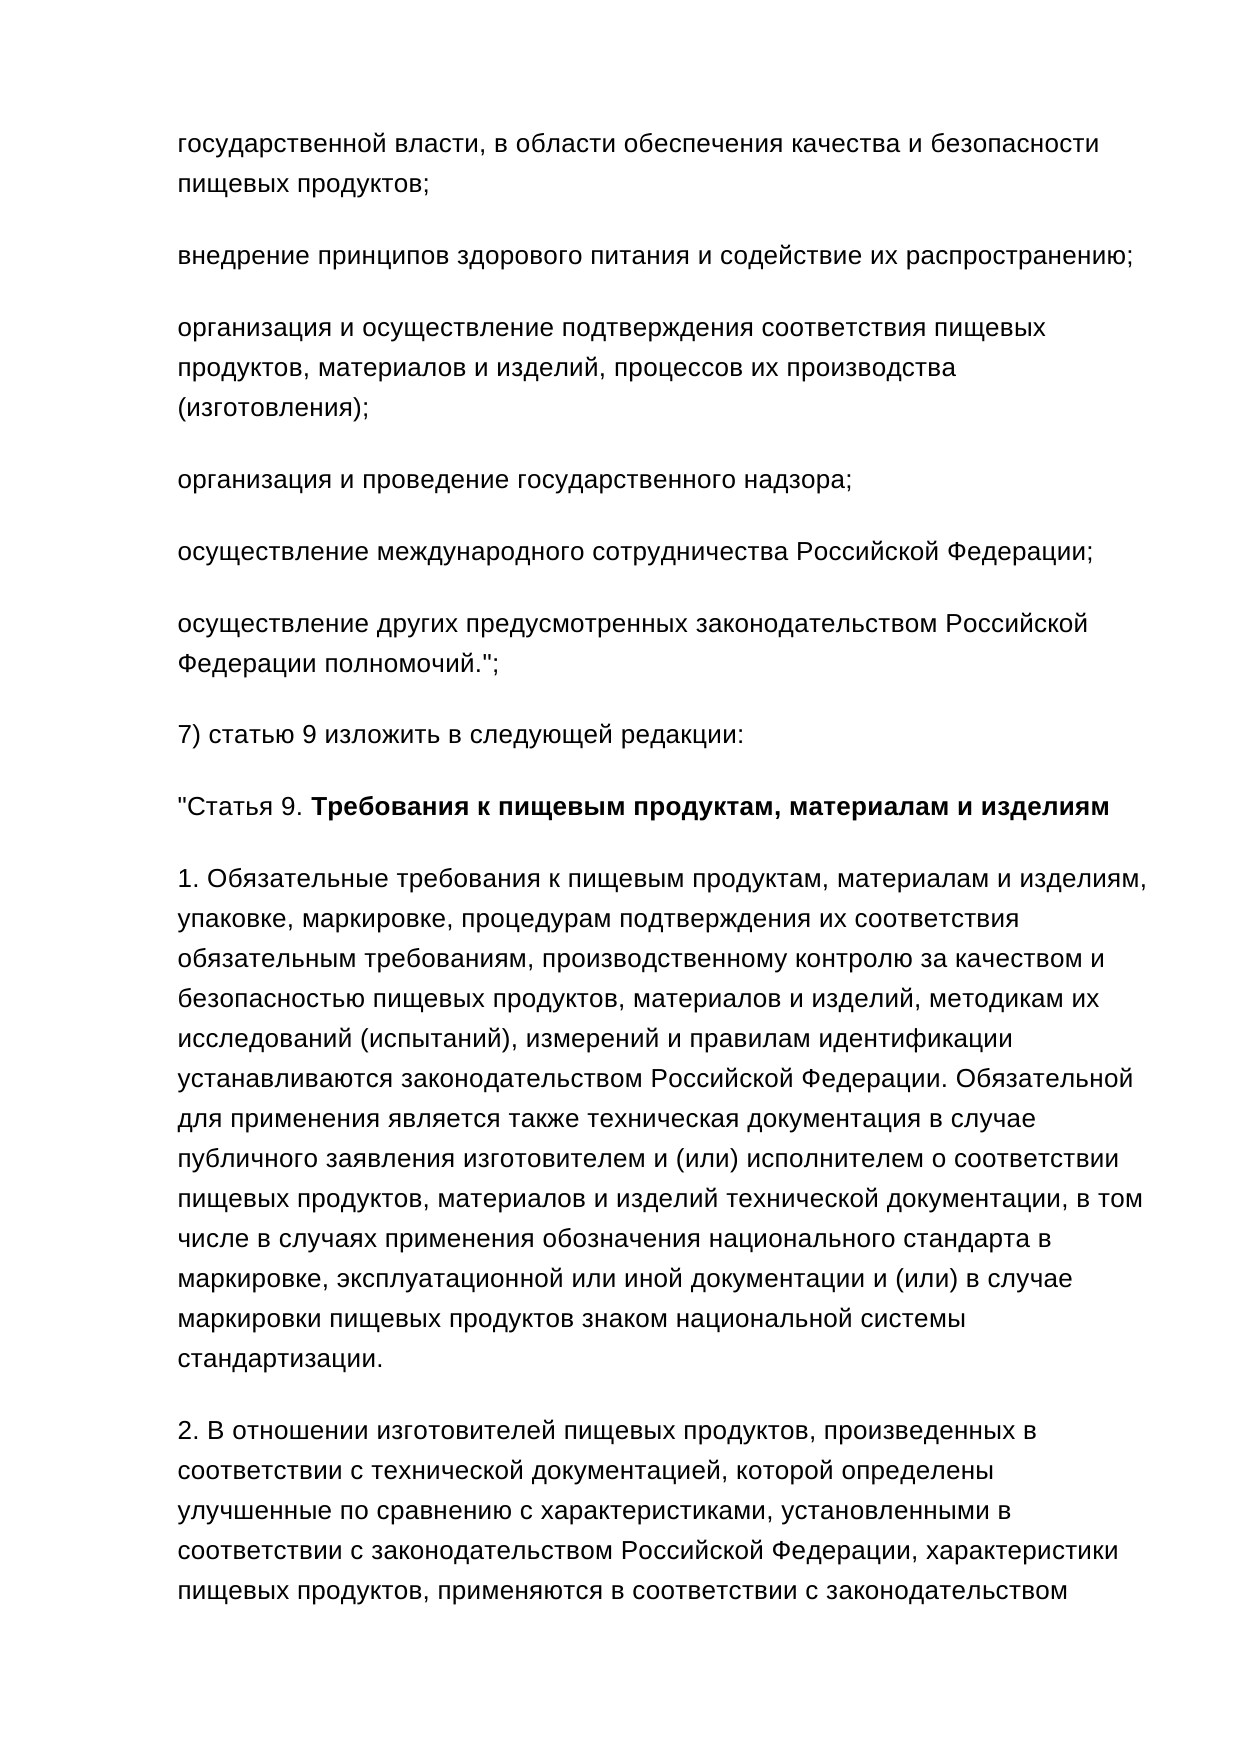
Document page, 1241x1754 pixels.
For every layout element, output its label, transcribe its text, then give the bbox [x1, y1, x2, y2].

text организация и осуществление подтверждения соответствия пищевых продуктов, материалов и изделий, процессов их производства (изготовления); [177, 302, 1152, 422]
text 1. Обязательные требования к пищевым продуктам, материалам и изделиям, упаковке, маркировке, процедурам подтверждения их соответствия обязательным требованиям, производственному контролю за качеством и безопасностью пищевых продуктов, материалов и изделий, методикам их исследований (испытаний), измерений и правилам идентификации устанавливаются законодательством Российской Федерации. Обязательной для применения является также техническая документация в случае публичного заявления изготовителем и (или) исполнителем о соответствии пищевых продуктов, материалов и изделий технической документации, в том числе в случаях применения обозначения национального стандарта в маркировке, эксплуатационной или иной документации и (или) в случае маркировки пищевых продуктов знаком национальной системы стандартизации. [177, 853, 1152, 1373]
text осуществление международного сотрудничества Российской Федерации; [177, 526, 1152, 566]
text 7) статью 9 изложить в следующей редакции: [177, 709, 1152, 749]
text внедрение принципов здорового питания и содействие их распространению; [177, 230, 1152, 270]
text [177, 1405, 1152, 1605]
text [177, 118, 1152, 198]
text "Статья 9. Требования к пищевым продуктам, материалам и изделиям [177, 781, 1152, 821]
text осуществление других предусмотренных законодательством Российской Федерации полномочий."; [177, 597, 1152, 677]
text организация и проведение государственного надзора; [177, 454, 1152, 494]
